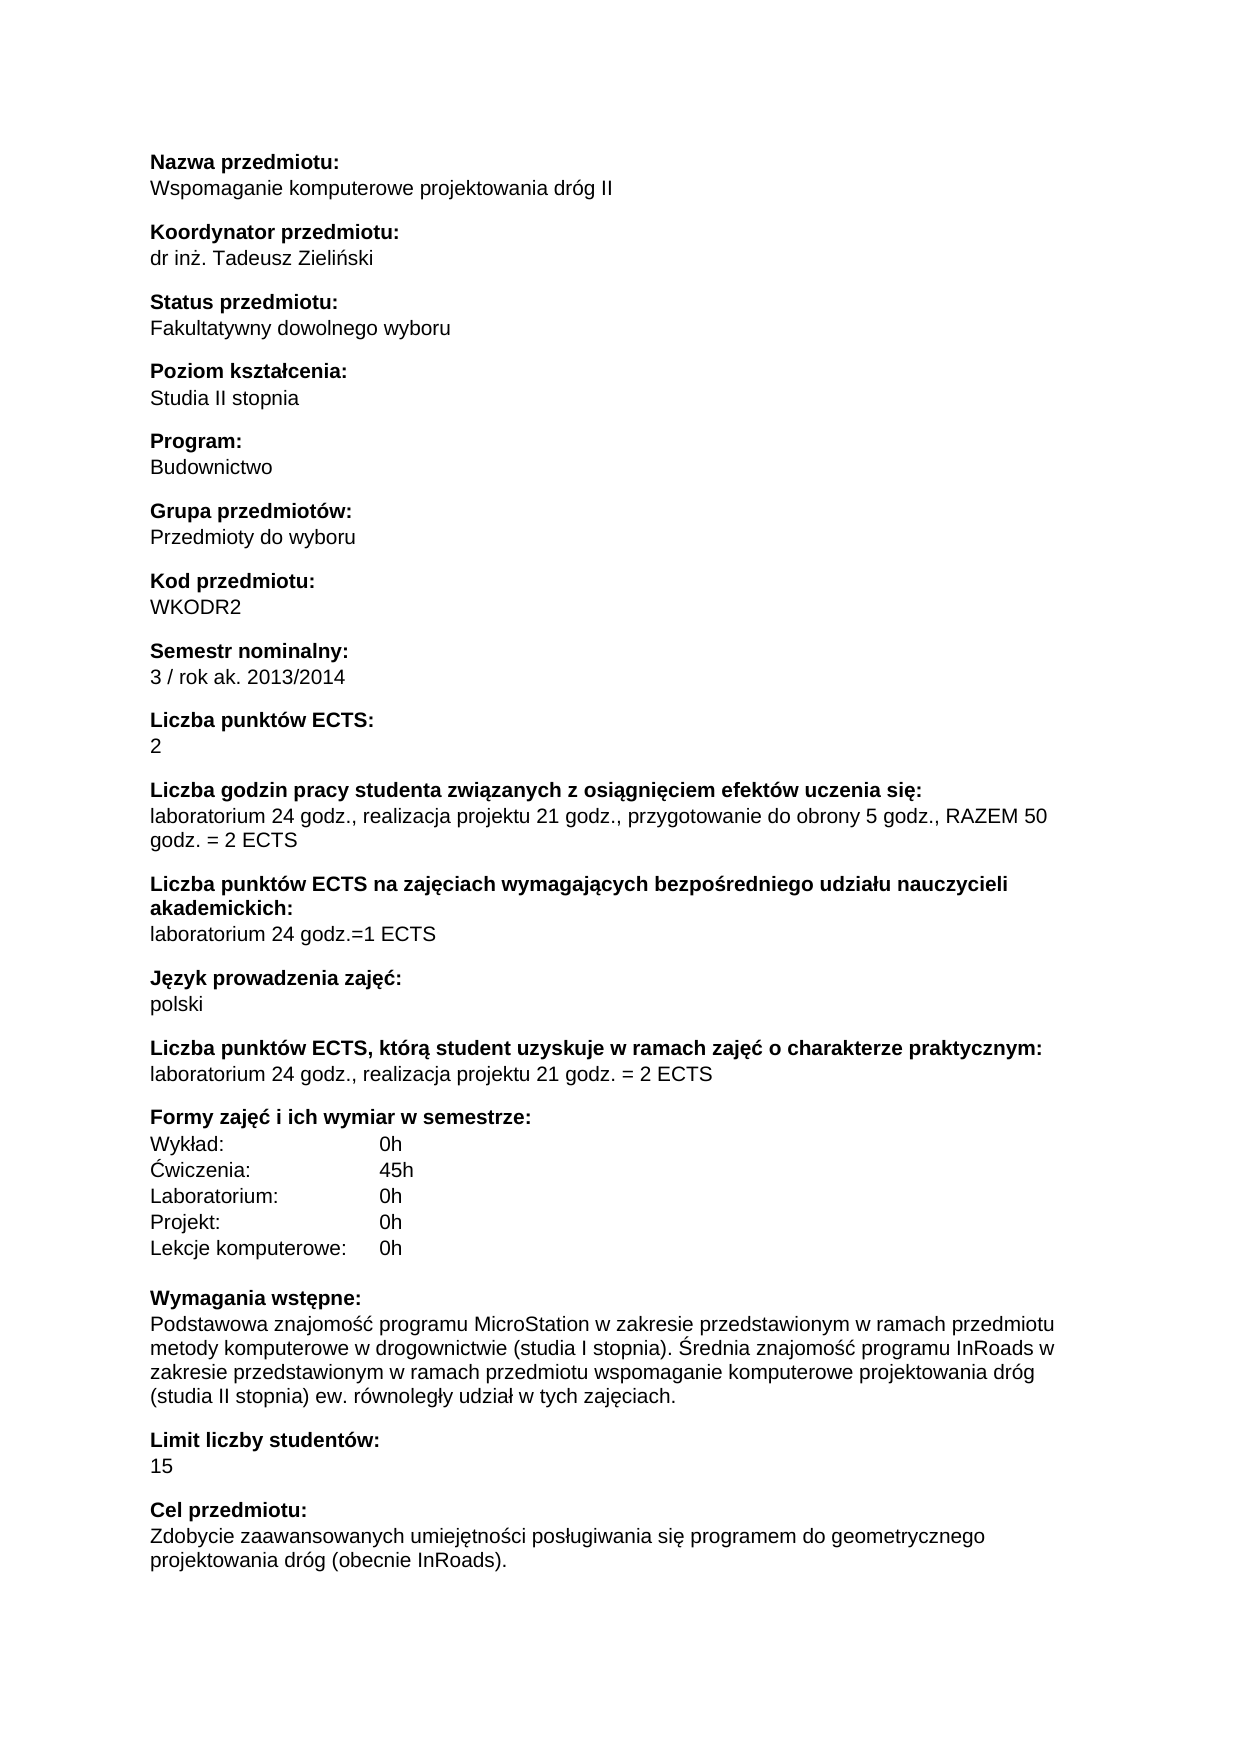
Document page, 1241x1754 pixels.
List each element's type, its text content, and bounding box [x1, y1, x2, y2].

text WKODR2 [150, 595, 1090, 619]
table_cell Laboratorium: [140, 1184, 367, 1208]
text Semestr nominalny: [150, 638, 1090, 662]
text Kod przedmiotu: [150, 569, 1090, 593]
text laboratorium 24 godz., realizacja projektu 21 godz. = 2 ECTS [150, 1061, 1090, 1085]
text Liczba punktów ECTS, którą student uzyskuje w ramach zajęć o charakterze praktycznym: [150, 1035, 1090, 1059]
table_cell Ćwiczenia: [140, 1158, 367, 1182]
text 15 [150, 1454, 1090, 1478]
text Zdobycie zaawansowanych umiejętności posługiwania się programem do geometrycznego projektowania dróg (obecnie InRoads). [150, 1523, 1090, 1571]
table_cell Lekcje komputerowe: [140, 1236, 367, 1260]
text Program: [150, 429, 1090, 453]
text Formy zajęć i ich wymiar w semestrze: [150, 1105, 1090, 1129]
text 3 / rok ak. 2013/2014 [150, 664, 1090, 688]
text Cel przedmiotu: [150, 1497, 1090, 1521]
table_cell 45h [369, 1156, 597, 1182]
text Wspomaganie komputerowe projektowania dróg II [150, 176, 1090, 200]
text Fakultatywny dowolnego wyboru [150, 316, 1090, 339]
text Limit liczby studentów: [150, 1428, 1090, 1452]
table_header Wykład: [140, 1132, 367, 1156]
text Podstawowa znajomość programu MicroStation w zakresie przedstawionym w ramach przedmiotu metody komputerowe w drogownictwie (studia I stopnia). Średnia znajomość programu InRoads w zakresie przedstawionym w ramach przedmiotu wspomaganie komputerowe projektowania dróg (studia II stopnia) ew. równoległy udział w tych zajęciach. [150, 1312, 1090, 1408]
text polski [150, 992, 1090, 1016]
text Liczba punktów ECTS na zajęciach wymagających bezpośredniego udziału nauczycieli akademickich: [150, 872, 1090, 920]
text 2 [150, 734, 1090, 758]
text Grupa przedmiotów: [150, 499, 1090, 523]
text Liczba godzin pracy studenta związanych z osiągnięciem efektów uczenia się: [150, 778, 1090, 802]
table_cell 0h [369, 1182, 597, 1208]
text Studia II stopnia [150, 385, 1090, 409]
text Koordynator przedmiotu: [150, 220, 1090, 244]
text Budownictwo [150, 455, 1090, 479]
text Poziom kształcenia: [150, 359, 1090, 383]
text laboratorium 24 godz., realizacja projektu 21 godz., przygotowanie do obrony 5 godz., RAZEM 50 godz. = 2 ECTS [150, 804, 1090, 852]
table_cell 0h [369, 1234, 597, 1260]
text Wymagania wstępne: [150, 1286, 1090, 1310]
text Przedmioty do wyboru [150, 525, 1090, 549]
text Język prowadzenia zajęć: [150, 966, 1090, 989]
text Liczba punktów ECTS: [150, 708, 1090, 732]
table_cell 0h [369, 1208, 597, 1234]
text dr inż. Tadeusz Zieliński [150, 246, 1090, 270]
text Status przedmiotu: [150, 289, 1090, 313]
table_cell Projekt: [140, 1210, 367, 1234]
text Nazwa przedmiotu: [150, 150, 1090, 174]
text laboratorium 24 godz.=1 ECTS [150, 922, 1090, 946]
table_header 0h [369, 1132, 597, 1156]
